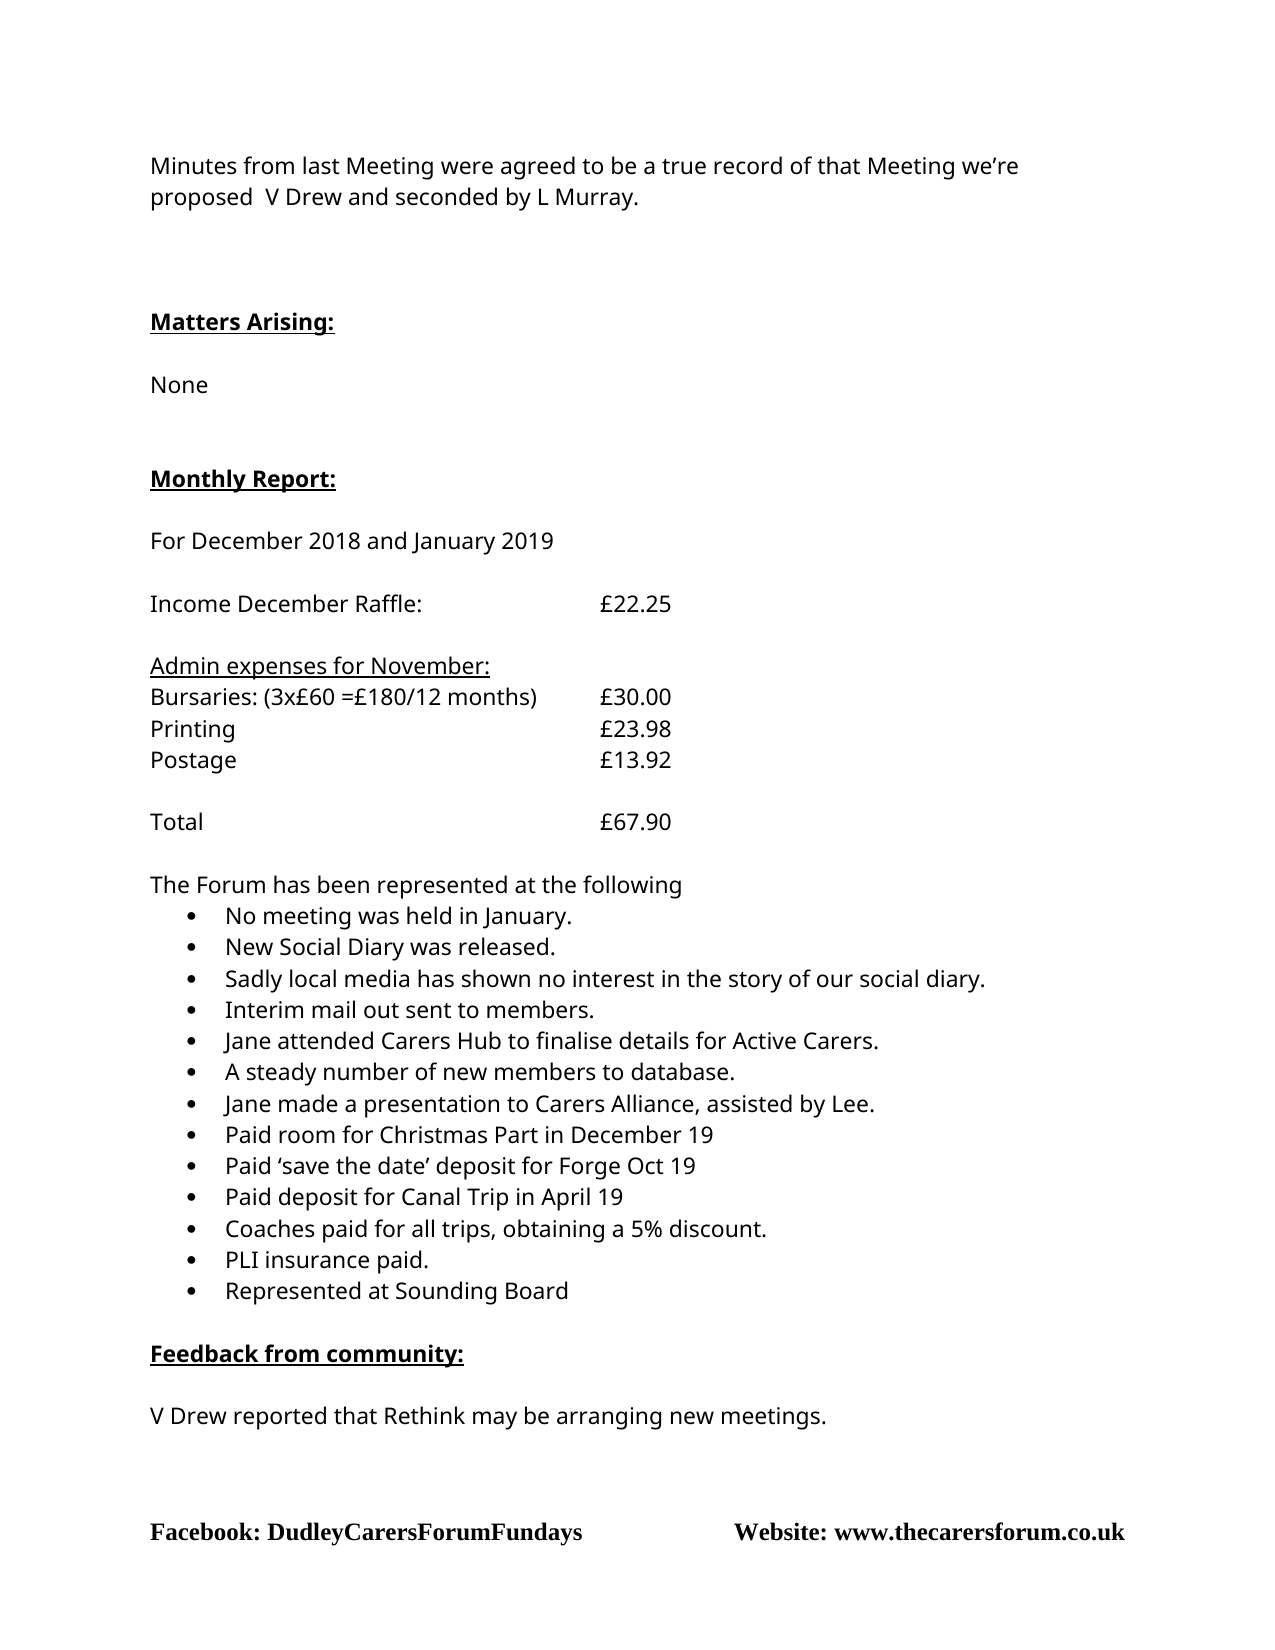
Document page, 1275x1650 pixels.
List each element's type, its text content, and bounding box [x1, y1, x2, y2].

text Total £67.90 [150, 806, 1125, 837]
list Represented at Sounding Board [187, 1275, 1125, 1306]
list Jane made a presentation to Carers Alliance, assisted by Lee. [187, 1087, 1125, 1119]
text Minutes from last Meeting were agreed to be a true record of that Meeting we’re proposed V Drew and seconded by L Murray. [150, 150, 1125, 212]
text Postage £13.92 [150, 744, 1125, 775]
text Printing £23.98 [150, 712, 1125, 744]
text The Forum has been represented at the following [150, 869, 1125, 900]
text None [150, 369, 1125, 400]
list Interim mail out sent to members. [187, 994, 1125, 1025]
list Sadly local media has shown no interest in the story of our social diary. [187, 962, 1125, 994]
list A steady number of new members to database. [187, 1056, 1125, 1087]
text For December 2018 and January 2019 [150, 525, 1125, 556]
list Paid ‘save the date’ deposit for Forge Oct 19 [187, 1150, 1125, 1181]
text Matters Arising: [150, 306, 1125, 337]
list Paid deposit for Canal Trip in April 19 [187, 1181, 1125, 1212]
list Jane attended Carers Hub to finalise details for Active Carers. [187, 1025, 1125, 1056]
text Bursaries: (3x£60 =£180/12 months) £30.00 [150, 681, 1125, 712]
text Monthly Report: [150, 462, 1125, 494]
text Admin expenses for November: [150, 650, 1125, 681]
list Coaches paid for all trips, obtaining a 5% discount. [187, 1212, 1125, 1244]
list New Social Diary was released. [187, 931, 1125, 962]
list No meeting was held in January. [187, 900, 1125, 931]
list Paid room for Christmas Part in December 19 [187, 1119, 1125, 1150]
text Income December Raffle: £22.25 [150, 587, 1125, 619]
list PLI insurance paid. [187, 1244, 1125, 1275]
text V Drew reported that Rethink may be arranging new meetings. [150, 1400, 1125, 1431]
text Feedback from community: [150, 1337, 1125, 1369]
